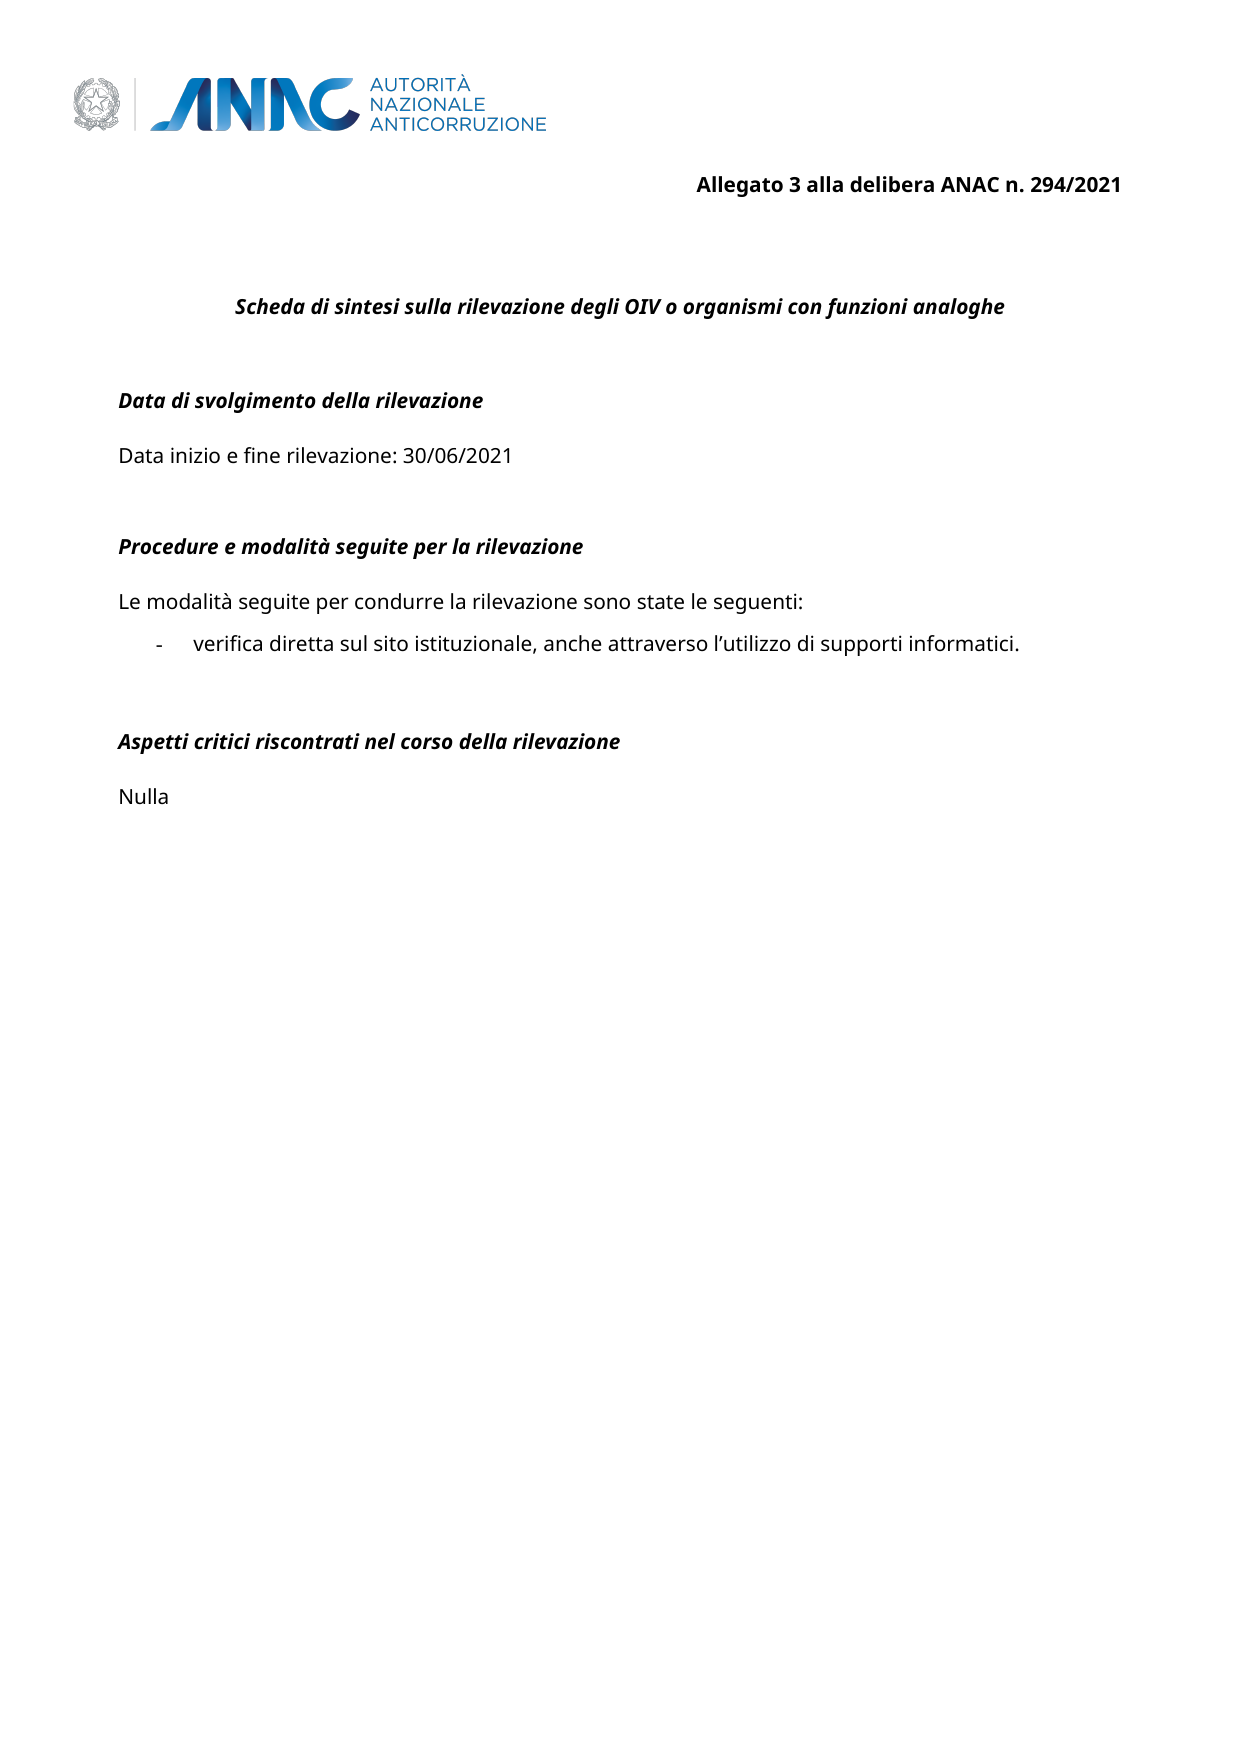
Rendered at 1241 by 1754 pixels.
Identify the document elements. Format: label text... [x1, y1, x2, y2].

list Data di svolgimento della rilevazione [118, 387, 1122, 415]
list Le modalità seguite per condurre la rilevazione sono state le seguenti: [118, 587, 1122, 615]
picture [73, 74, 546, 131]
title Scheda di sintesi sulla rilevazione degli OIV o organismi con funzioni analoghe [118, 292, 1122, 321]
list Procedure e modalità seguite per la rilevazione [118, 532, 1122, 560]
text Nulla [118, 782, 1122, 811]
list Data inizio e fine rilevazione: 30/06/2021 [118, 442, 1122, 470]
list verifica diretta sul sito istituzionale, anche attraverso l’utilizzo di supporti informatici. [156, 629, 1122, 658]
text Aspetti critici riscontrati nel corso della rilevazione [118, 727, 1122, 756]
